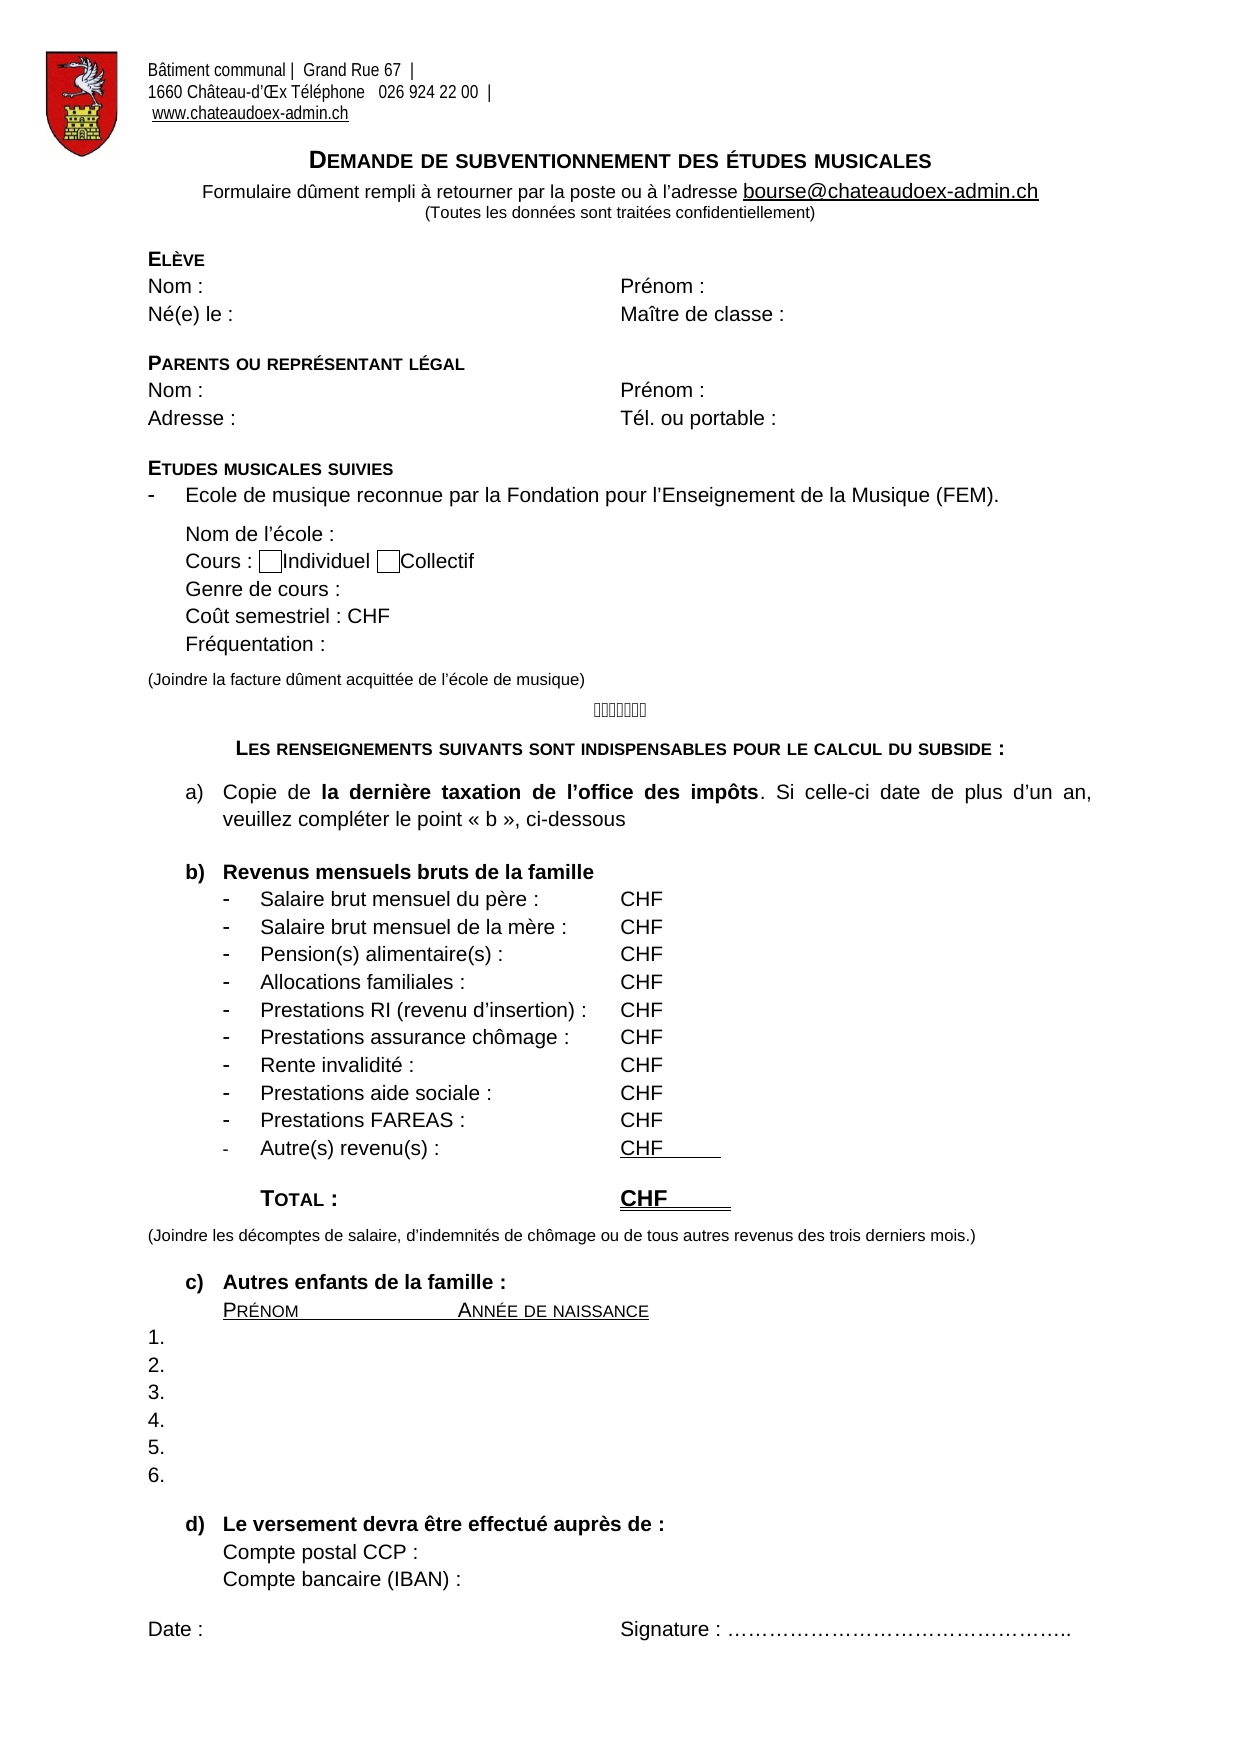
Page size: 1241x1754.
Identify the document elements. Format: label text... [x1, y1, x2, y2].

text Formulaire dûment rempli à retourner par la poste ou à l’adresse bourse@chateaudoex-admin.ch [148, 178, 1093, 202]
list Revenus mensuels bruts de la famille [185, 859, 1093, 883]
text Elève [148, 246, 1093, 270]
list Total : CHF [260, 1185, 1093, 1211]
list Prestations assurance chômage : CHF [223, 1025, 1093, 1049]
list Copie de la dernière taxation de l’office des impôts. Si celle-ci date de plus d’un an, veuillez compléter le point « b », ci-dessous [185, 780, 1093, 831]
list Autres enfants de la famille : [185, 1270, 1093, 1294]
list Prestations aide sociale : CHF [223, 1080, 1093, 1104]
text Né(e) le : Maître de classe : [148, 301, 1093, 325]
text Fréquentation : [185, 631, 1093, 655]
text 6. [148, 1463, 1093, 1487]
text (Joindre la facture dûment acquittée de l’école de musique) [148, 670, 1093, 689]
text 4. [148, 1408, 1093, 1432]
text www.chateaudoex-admin.ch [148, 102, 1093, 124]
text Demande de subventionnement des études musicales [148, 145, 1093, 174]
list Salaire brut mensuel du père : CHF [223, 887, 1093, 911]
list Rente invalidité : CHF [223, 1053, 1093, 1077]
text Parents ou représentant légal [148, 351, 1093, 375]
text Coût semestriel : CHF [185, 604, 1093, 628]
text 1660 Château-d’Œx Téléphone 026 924 22 00 | [148, 81, 1093, 102]
list Allocations familiales : CHF [223, 970, 1093, 994]
text Date : Signature : ………………………………………….. [148, 1617, 1093, 1641]
text (Joindre les décomptes de salaire, d’indemnités de chômage ou de tous autres revenus des trois derniers mois.) [148, 1226, 1093, 1245]
list Prénom Année de naissance [223, 1298, 1093, 1322]
text Nom de l’école : [185, 521, 1093, 545]
text Adresse : Tél. ou portable : [148, 406, 1093, 430]
text Nom : Prénom : [148, 274, 1093, 298]
picture [45, 51, 118, 157]
list Pension(s) alimentaire(s) : CHF [223, 942, 1093, 966]
list Compte bancaire (IBAN) : [223, 1567, 1093, 1591]
text Etudes musicales suivies [148, 455, 1093, 479]
text 5. [148, 1435, 1093, 1459]
list Salaire brut mensuel de la mère : CHF [223, 915, 1093, 939]
list Prestations FAREAS : CHF [223, 1108, 1093, 1132]
list Prestations RI (revenu d’insertion) : CHF [223, 997, 1093, 1022]
text 1. [148, 1325, 1093, 1349]
list Le versement devra être effectué auprès de : [185, 1512, 1093, 1536]
text Les renseignements suivants sont indispensables pour le calcul du subside : [148, 736, 1093, 760]
text 3. [148, 1380, 1093, 1404]
list Ecole de musique reconnue par la Fondation pour l’Enseignement de la Musique (FEM). [148, 483, 1093, 507]
text Bâtiment communal | Grand Rue 67 | [148, 59, 1093, 81]
text Genre de cours : [185, 576, 1093, 600]
text Cours : Individuel Collectif [185, 549, 1093, 573]
text (Toutes les données sont traitées confidentiellement) [148, 202, 1093, 222]
text Nom : Prénom : [148, 378, 1093, 402]
list Autre(s) revenu(s) : CHF [223, 1136, 1093, 1159]
text 2. [148, 1353, 1093, 1377]
list Compte postal CCP : [223, 1540, 1093, 1564]
